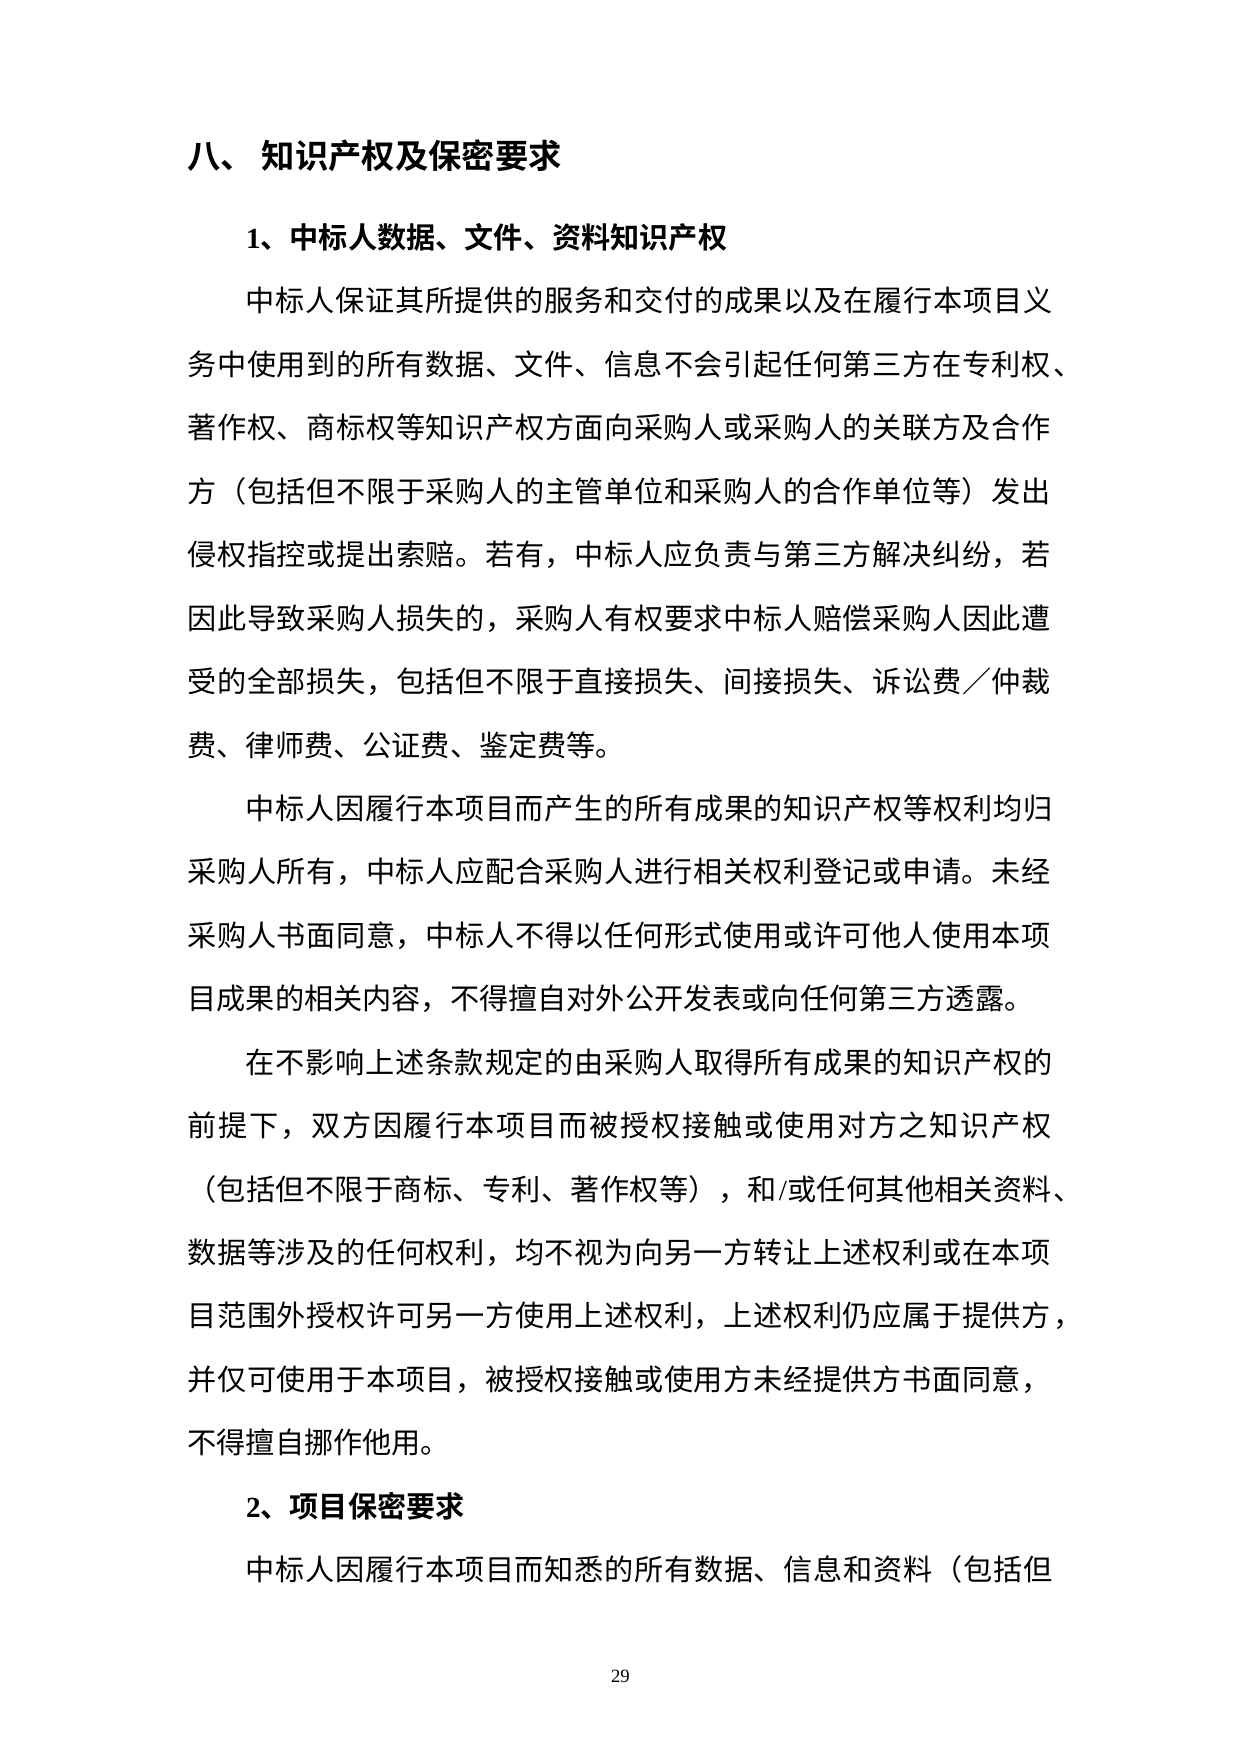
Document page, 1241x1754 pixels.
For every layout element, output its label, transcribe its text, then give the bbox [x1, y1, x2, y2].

subtitle 知识产权及保密要求 [187, 130, 1053, 178]
text 1、中标人数据、文件、资料知识产权 [187, 214, 1053, 257]
text 中标人保证其所提供的服务和交付的成果以及在履行本项目义务中使用到的所有数据、文件、信息不会引起任何第三方在专利权、著作权、商标权等知识产权方面向采购人或采购人的关联方及合作方（包括但不限于采购人的主管单位和采购人的合作单位等）发出侵权指控或提出索赔。若有，中标人应负责与第三方解决纠纷，若因此导致采购人损失的，采购人有权要求中标人赔偿采购人因此遭受的全部损失，包括但不限于直接损失、间接损失、诉讼费／仲裁费、律师费、公证费、鉴定费等。 [187, 278, 1053, 764]
text 2、项目保密要求 [187, 1483, 1053, 1526]
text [187, 1547, 1053, 1589]
text 在不影响上述条款规定的由采购人取得所有成果的知识产权的前提下，双方因履行本项目而被授权接触或使用对方之知识产权（包括但不限于商标、专利、著作权等），和/或任何其他相关资料、数据等涉及的任何权利，均不视为向另一方转让上述权利或在本项目范围外授权许可另一方使用上述权利，上述权利仍应属于提供方，并仅可使用于本项目，被授权接触或使用方未经提供方书面同意，不得擅自挪作他用。 [187, 1039, 1053, 1462]
text 中标人因履行本项目而产生的所有成果的知识产权等权利均归采购人所有，中标人应配合采购人进行相关权利登记或申请。未经采购人书面同意，中标人不得以任何形式使用或许可他人使用本项目成果的相关内容，不得擅自对外公开发表或向任何第三方透露。 [187, 786, 1053, 1018]
